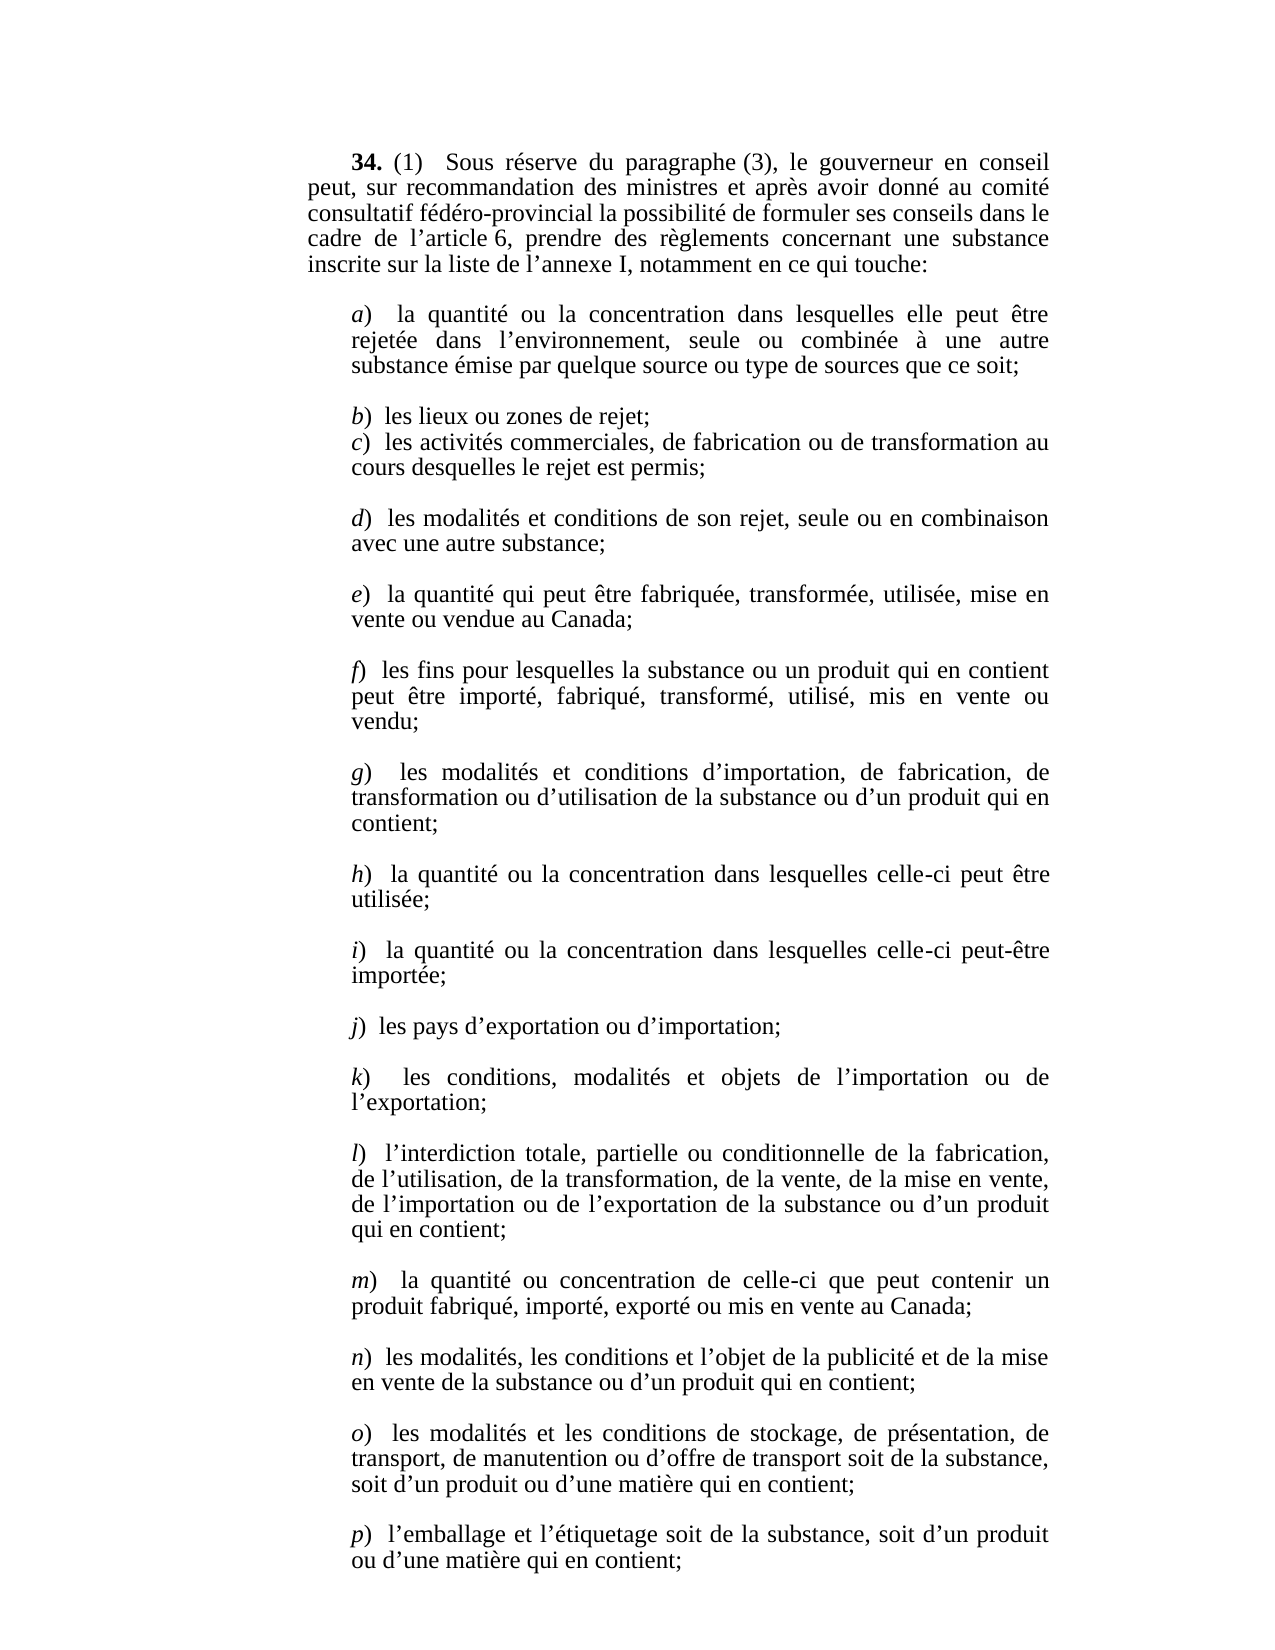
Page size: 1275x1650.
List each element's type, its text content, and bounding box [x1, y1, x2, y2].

text k) les conditions, modalités et objets de l’importation ou de l’exportation; [351, 1065, 1050, 1116]
text j) les pays d’exportation ou d’importation; [351, 1014, 1050, 1039]
text l) l’interdiction totale, partielle ou conditionnelle de la fabrication, de l’utilisation, de la transformation, de la vente, de la mise en vente, de l’importation ou de l’exportation de la substance ou d’un produit qui en contient; [351, 1141, 1050, 1243]
text n) les modalités, les conditions et l’objet de la publicité et de la mise en vente de la substance ou d’un produit qui en contient; [351, 1344, 1050, 1395]
text o) les modalités et les conditions de stockage, de présentation, de transport, de manutention ou d’offre de transport soit de la substance, soit d’un produit ou d’une matière qui en contient; [351, 1421, 1050, 1497]
text d) les modalités et conditions de son rejet, seule ou en combinaison avec une autre substance; [351, 506, 1050, 557]
text p) l’emballage et l’étiquetage soit de la substance, soit d’un produit ou d’une matière qui en contient; [351, 1522, 1050, 1573]
text c) les activités commerciales, de fabrication ou de transformation au cours desquelles le rejet est permis; [351, 429, 1050, 480]
text i) la quantité ou la concentration dans lesquelles celle-ci peut-être importée; [351, 938, 1050, 989]
text b) les lieux ou zones de rejet; [351, 404, 1050, 429]
text g) les modalités et conditions d’importation, de fabrication, de transformation ou d’utilisation de la substance ou d’un produit qui en contient; [351, 760, 1050, 836]
text f) les fins pour lesquelles la substance ou un produit qui en contient peut être importé, fabriqué, transformé, utilisé, mis en vente ou vendu; [351, 658, 1050, 734]
text e) la quantité qui peut être fabriquée, transformée, utilisée, mise en vente ou vendue au Canada; [351, 582, 1050, 633]
text 34. (1) Sous réserve du paragraphe (3), le gouverneur en conseil peut, sur recommandation des ministres et après avoir donné au comité consultatif fédéro-provincial la possibilité de formuler ses conseils dans le cadre de l’article 6, prendre des règlements concernant une substance inscrite sur la liste de l’annexe I, notamment en ce qui touche: [307, 150, 1050, 277]
text a) la quantité ou la concentration dans lesquelles elle peut être rejetée dans l’environnement, seule ou combinée à une autre substance émise par quelque source ou type de sources que ce soit; [351, 302, 1050, 379]
text h) la quantité ou la concentration dans lesquelles celle-ci peut être utilisée; [351, 862, 1050, 912]
text m) la quantité ou concentration de celle-ci que peut contenir un produit fabriqué, importé, exporté ou mis en vente au Canada; [351, 1268, 1050, 1319]
